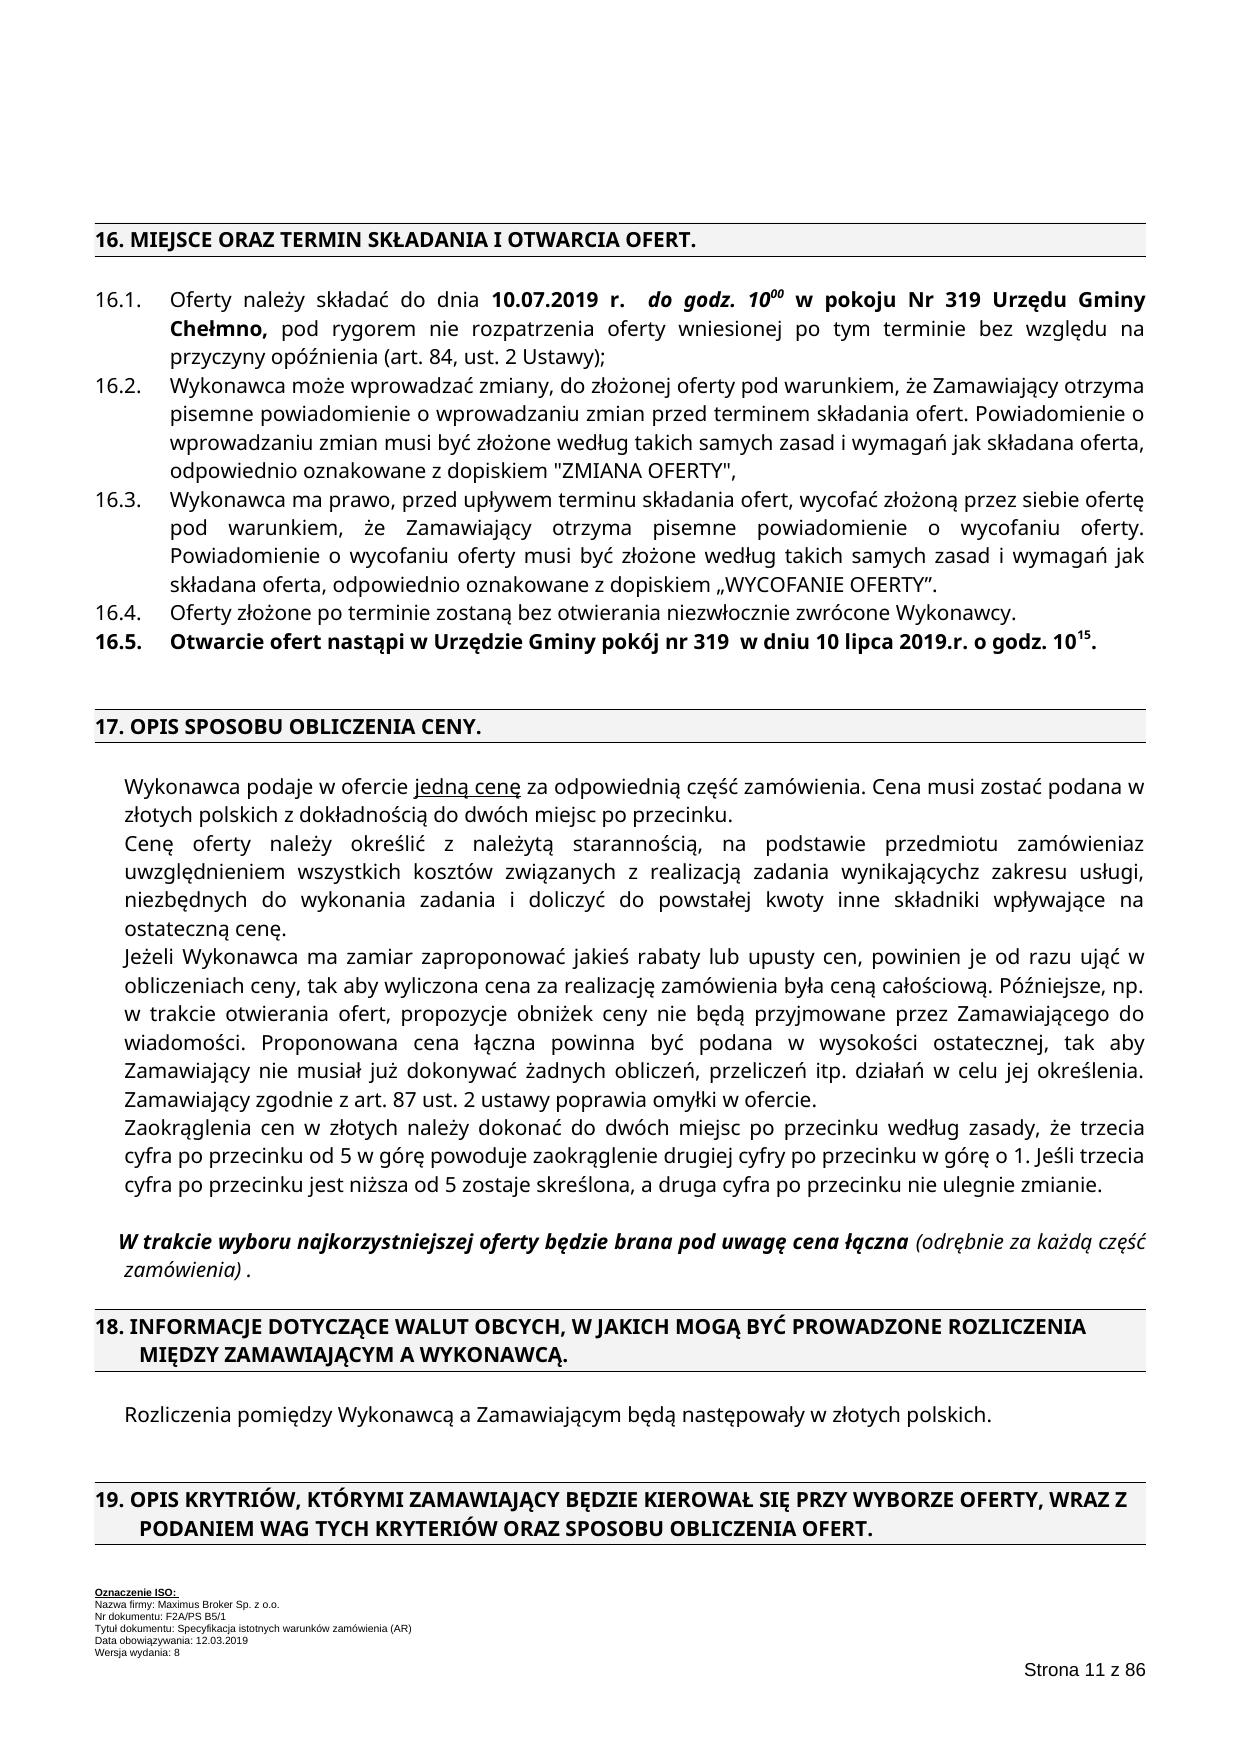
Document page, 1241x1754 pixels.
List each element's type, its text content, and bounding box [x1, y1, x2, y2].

list Oferty złożone po terminie zostaną bez otwierania niezwłocznie zwrócone Wykonawcy. [94, 598, 1146, 627]
subtitle 17. OPIS SPOSOBU OBLICZENIA CENY. [94, 710, 1146, 743]
subtitle 18. INFORMACJE DOTYCZĄCE WALUT OBCYCH, W JAKICH MOGĄ BYĆ PROWADZONE ROZLICZENIA MIĘDZY ZAMAWIAJĄCYM A WYKONAWCĄ. [94, 1310, 1146, 1372]
subtitle 19. OPIS KRYTRIÓW, KTÓRYMI ZAMAWIAJĄCY BĘDZIE KIEROWAŁ SIĘ PRZY WYBORZE OFERTY, WRAZ Z PODANIEM WAG TYCH KRYTERIÓW ORAZ SPOSOBU OBLICZENIA OFERT. [94, 1483, 1146, 1545]
list Otwarcie ofert nastąpi w Urzędzie Gminy pokój nr 319 w dniu 10 lipca 2019.r. o godz. 1015. [94, 627, 1146, 655]
text Jeżeli Wykonawca ma zamiar zaproponować jakieś rabaty lub upusty cen, powinien je od razu ująć w obliczeniach ceny, tak aby wyliczona cena za realizację zamówienia była ceną całościową. Późniejsze, np. w trakcie otwierania ofert, propozycje obniżek ceny nie będą przyjmowane przez Zamawiającego do wiadomości. Proponowana cena łączna powinna być podana w wysokości ostatecznej, tak aby Zamawiający nie musiał już dokonywać żadnych obliczeń, przeliczeń itp. działań w celu jej określenia. Zamawiający zgodnie z art. 87 ust. 2 ustawy poprawia omyłki w ofercie. [124, 942, 1146, 1113]
text Wykonawca podaje w ofercie jedną cenę za odpowiednią część zamówienia. Cena musi zostać podana w złotych polskich z dokładnością do dwóch miejsc po przecinku. [124, 772, 1146, 829]
text Rozliczenia pomiędzy Wykonawcą a Zamawiającym będą następowały w złotych polskich. [124, 1400, 1146, 1429]
list Wykonawca ma prawo, przed upływem terminu składania ofert, wycofać złożoną przez siebie ofertę pod warunkiem, że Zamawiający otrzyma pisemne powiadomienie o wycofaniu oferty. Powiadomienie o wycofaniu oferty musi być złożone według takich samych zasad i wymagań jak składana oferta, odpowiednio oznakowane z dopiskiem „WYCOFANIE OFERTY”. [94, 485, 1146, 598]
list Wykonawca może wprowadzać zmiany, do złożonej oferty pod warunkiem, że Zamawiający otrzyma pisemne powiadomienie o wprowadzaniu zmian przed terminem składania ofert. Powiadomienie o wprowadzaniu zmian musi być złożone według takich samych zasad i wymagań jak składana oferta, odpowiednio oznakowane z dopiskiem "ZMIANA OFERTY", [94, 371, 1146, 485]
text Cenę oferty należy określić z należytą starannością, na podstawie przedmiotu zamówieniaz uwzględnieniem wszystkich kosztów związanych z realizacją zadania wynikającychz zakresu usługi, niezbędnych do wykonania zadania i doliczyć do powstałej kwoty inne składniki wpływające na ostateczną cenę. [124, 829, 1146, 942]
text W trakcie wyboru najkorzystniejszej oferty będzie brana pod uwagę cena łączna (odrębnie za każdą część zamówienia) . [94, 1227, 1146, 1284]
list Oferty należy składać do dnia 10.07.2019 r. do godz. 1000 w pokoju Nr 319 Urzędu Gminy Chełmno, pod rygorem nie rozpatrzenia oferty wniesionej po tym terminie bez względu na przyczyny opóźnienia (art. 84, ust. 2 Ustawy); [94, 286, 1146, 371]
subtitle 16. MIEJSCE ORAZ TERMIN SKŁADANIA I OTWARCIA OFERT. [94, 224, 1146, 257]
text Zaokrąglenia cen w złotych należy dokonać do dwóch miejsc po przecinku według zasady, że trzecia cyfra po przecinku od 5 w górę powoduje zaokrąglenie drugiej cyfry po przecinku w górę o 1. Jeśli trzecia cyfra po przecinku jest niższa od 5 zostaje skreślona, a druga cyfra po przecinku nie ulegnie zmianie. [124, 1113, 1146, 1198]
